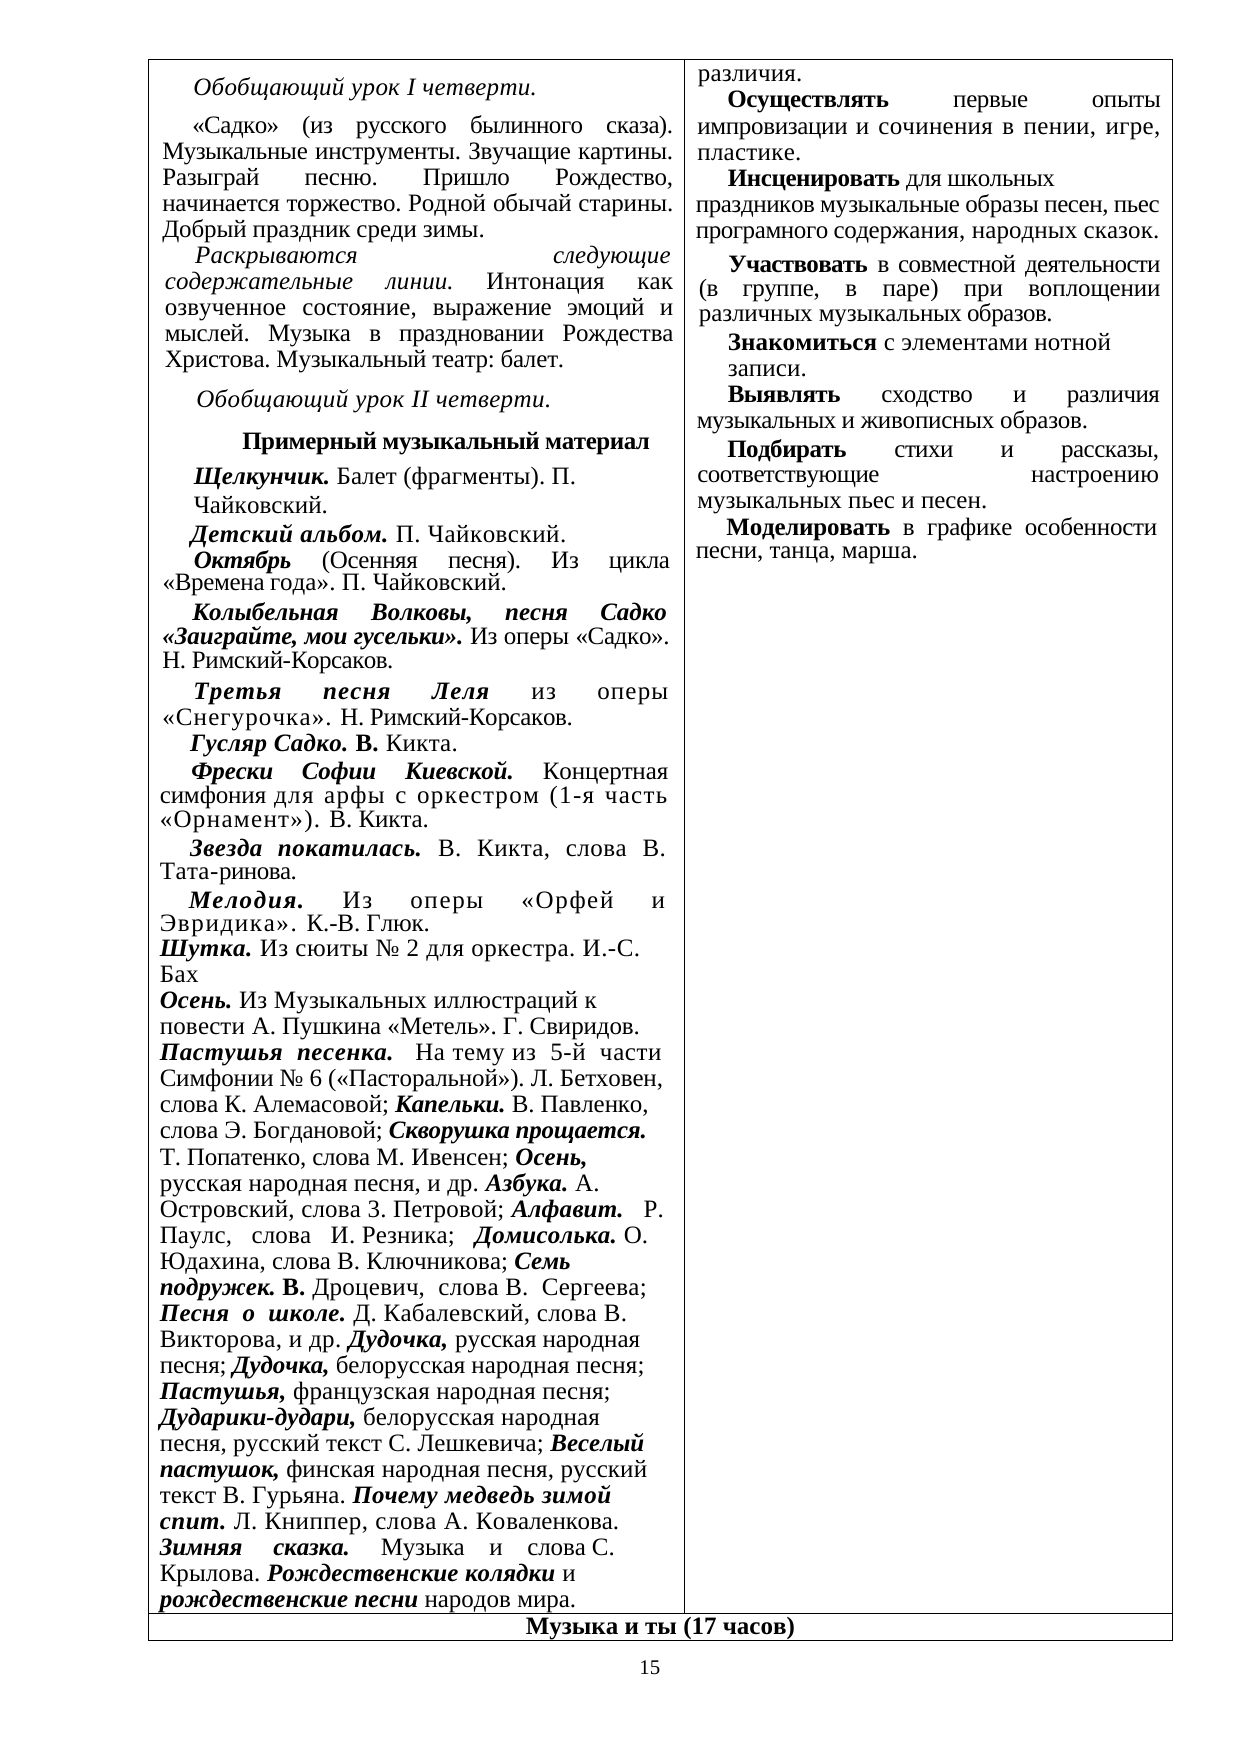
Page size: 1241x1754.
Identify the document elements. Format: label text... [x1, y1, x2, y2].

table_cell Музыка и ты (17 часов) [149, 1614, 1172, 1640]
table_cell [685, 60, 1172, 1613]
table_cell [149, 60, 684, 1613]
